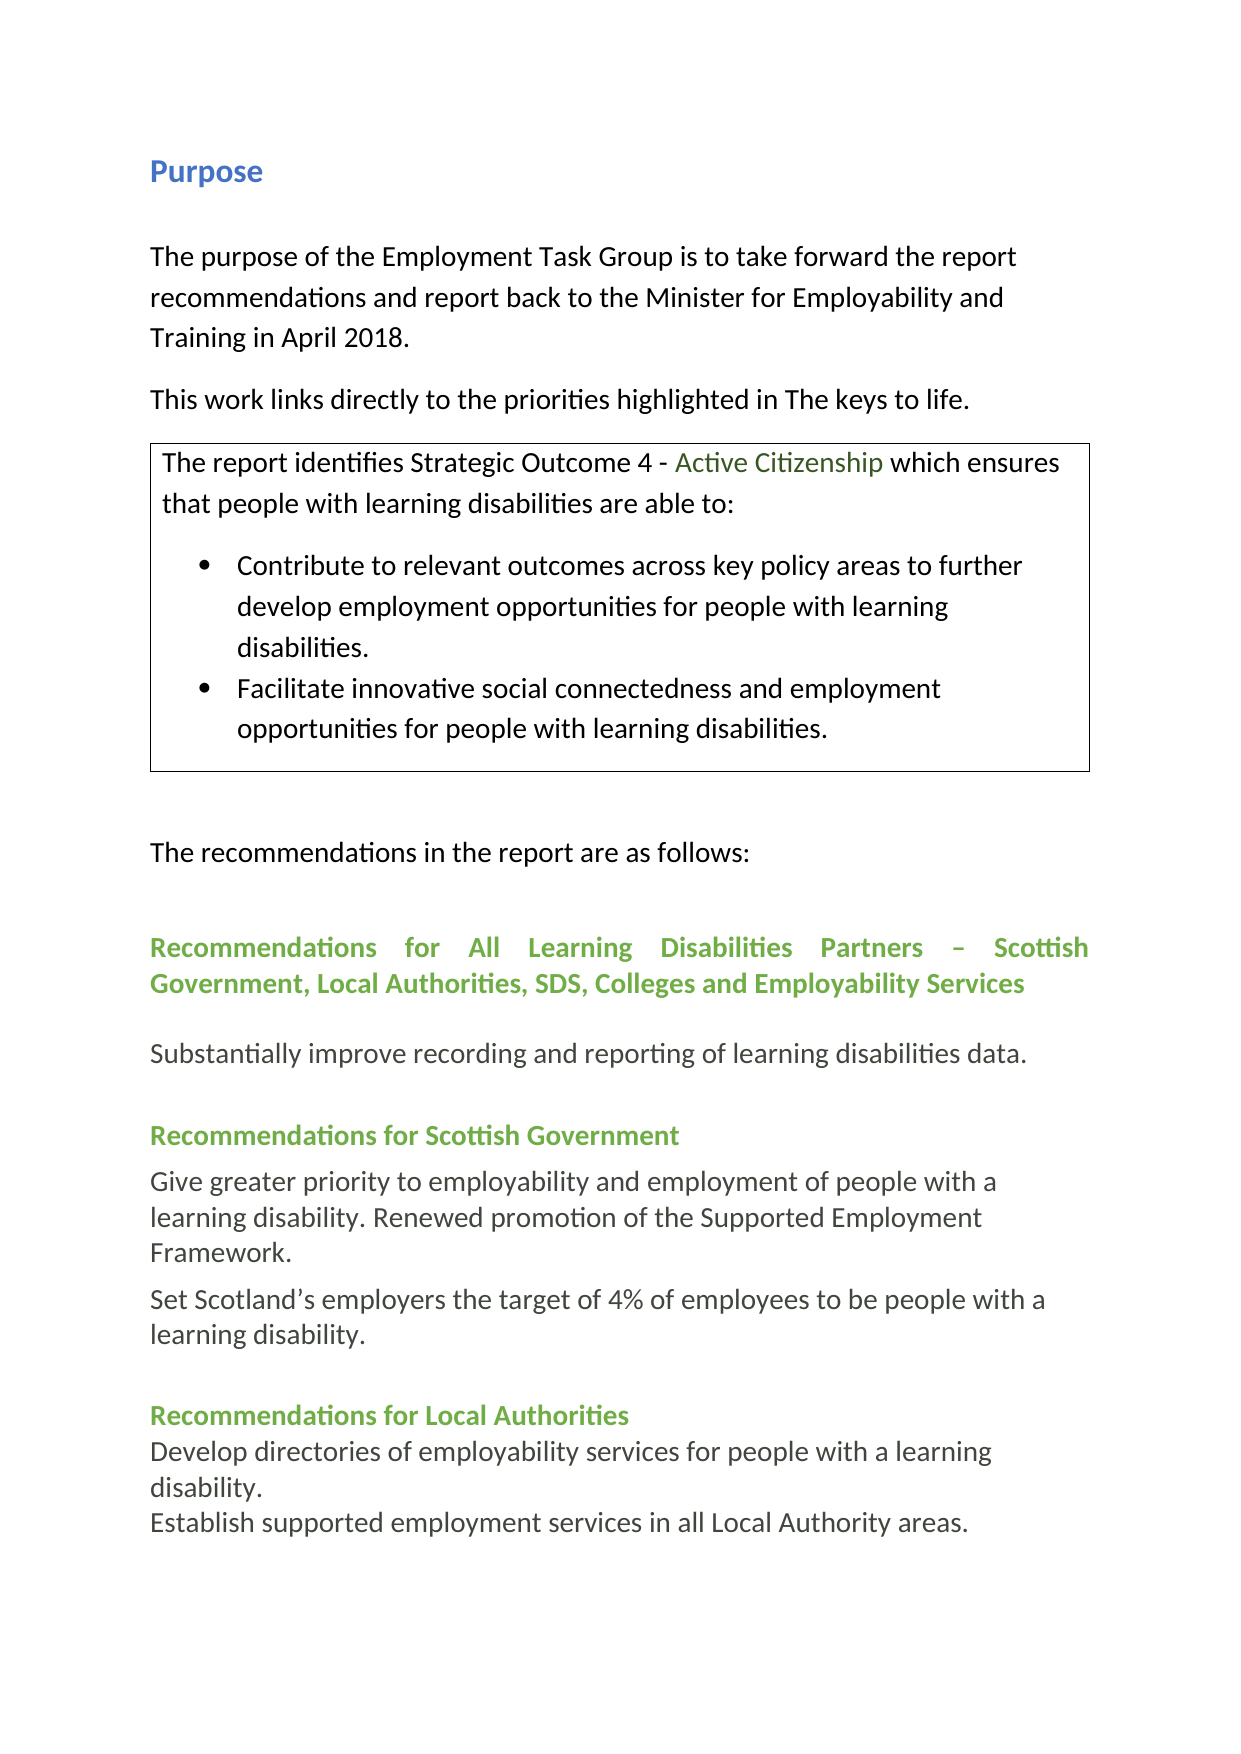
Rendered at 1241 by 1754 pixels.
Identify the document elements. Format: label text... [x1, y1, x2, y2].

text Give greater priority to employability and employment of people with a learning disability. Renewed promotion of the Supported Employment Framework. [150, 1163, 1090, 1270]
text This work links directly to the priorities highlighted in The keys to life. [150, 381, 1090, 417]
table_header The report identifies Strategic Outcome 4 - Active Citizenship which ensures that people with learning disabilities are able to: Contribute to relevant outcomes across key policy areas to further develop employment opportunities for people with learning disabilities. Facilitate innovative social connectedness and employment opportunities for people with learning disabilities. [151, 444, 1089, 771]
text The purpose of the Employment Task Group is to take forward the report recommendations and report back to the Minister for Employability and Training in April 2018. [150, 238, 1090, 355]
text Develop directories of employability services for people with a learning disability. [150, 1433, 1090, 1504]
text Recommendations for All Learning Disabilities Partners – Scottish Government, Local Authorities, SDS, Colleges and Employability Services [150, 929, 1090, 1001]
text Set Scotland’s employers the target of 4% of employees to be people with a learning disability. [150, 1281, 1090, 1352]
text Purpose [150, 150, 1090, 191]
text Establish supported employment services in all Local Authority areas. [150, 1504, 1090, 1540]
text The recommendations in the report are as follows: [150, 834, 1090, 869]
text Substantially improve recording and reporting of learning disabilities data. [150, 1035, 1090, 1071]
text Recommendations for Scottish Government [150, 1117, 1090, 1153]
text Recommendations for Local Authorities [150, 1397, 1090, 1433]
